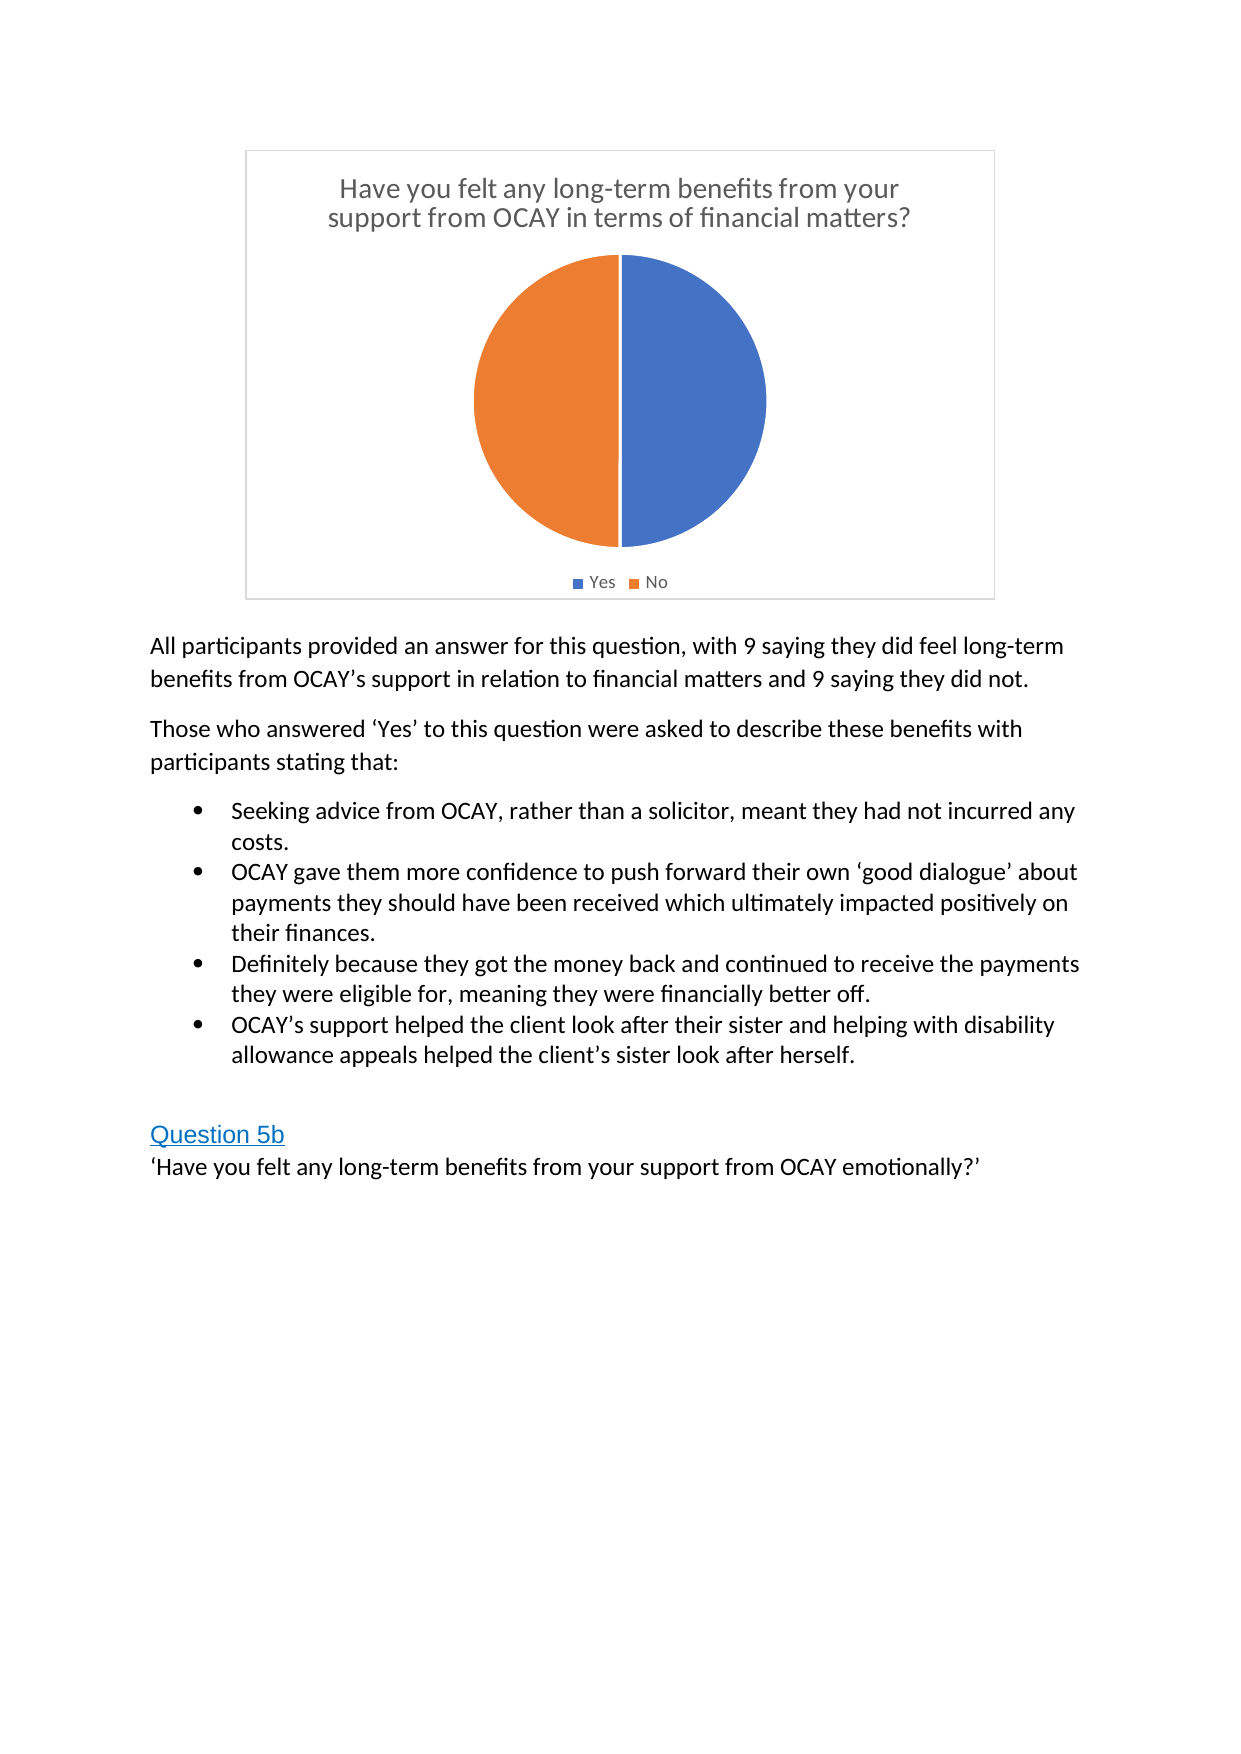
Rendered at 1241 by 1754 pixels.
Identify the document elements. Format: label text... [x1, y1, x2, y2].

text Those who answered ‘Yes’ to this question were asked to describe these benefits with participants stating that: [150, 713, 1090, 776]
text All participants provided an answer for this question, with 9 saying they did feel long-term benefits from OCAY’s support in relation to financial matters and 9 saying they did not. [150, 631, 1090, 694]
list OCAY gave them more confidence to push forward their own ‘good dialogue’ about payments they should have been received which ultimately impacted positively on their finances. [194, 857, 1090, 948]
list Definitely because they got the money back and continued to receive the payments they were eligible for, meaning they were financially better off. [194, 948, 1090, 1009]
list OCAY’s support helped the client look after their sister and helping with disability allowance appeals helped the client’s sister look after herself. [194, 1009, 1090, 1070]
list Seeking advice from OCAY, rather than a solicitor, meant they had not incurred any costs. [194, 796, 1090, 857]
subtitle Question 5b [150, 1120, 1090, 1148]
text ‘Have you felt any long-term benefits from your support from OCAY emotionally?’ [150, 1151, 1090, 1181]
